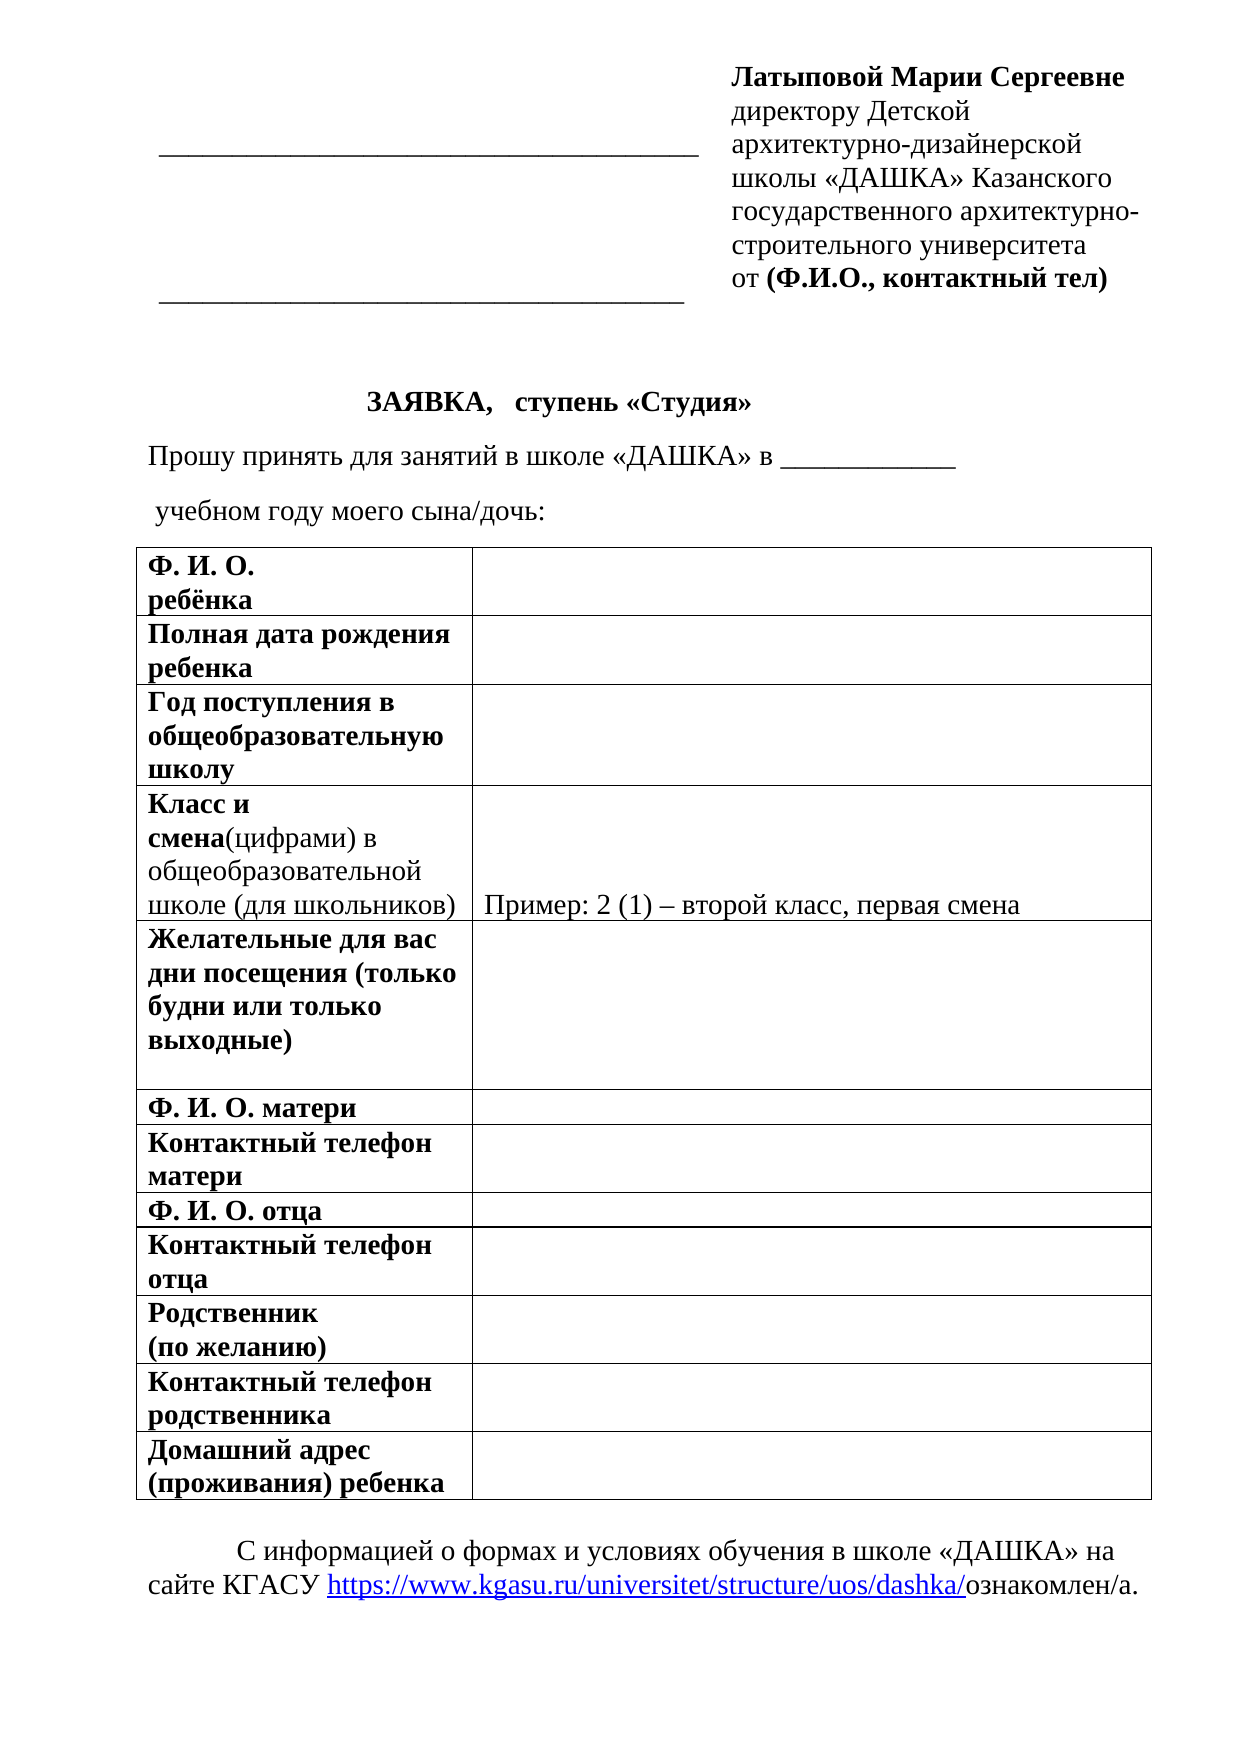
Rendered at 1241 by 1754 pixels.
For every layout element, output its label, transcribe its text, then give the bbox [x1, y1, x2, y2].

table_cell [473, 1090, 1151, 1124]
table_header Латыповой Марии Сергеевне директору Детской архитектурно-дизайнерской школы «ДАШКА» Казанского государственного архитектурно-строительного университета от (Ф.И.О., контактный тел) [720, 59, 1163, 330]
table_header [473, 548, 1151, 615]
table_cell Контактный телефон родственника [137, 1364, 472, 1431]
text С информацией о формах и условиях обучения в школе «ДАШКА» на сайте КГАСУ https://www.kgasu.ru/universitet/structure/uos/dashka/ознакомлен/а. [148, 1533, 1152, 1601]
table_cell Желательные для вас дни посещения (только будни или только выходные) [137, 921, 472, 1089]
table_cell [473, 1193, 1151, 1226]
table_cell Родственник (по желанию) [137, 1296, 472, 1363]
table_cell [473, 685, 1151, 785]
table_cell Контактный телефон матери [137, 1125, 472, 1192]
table_cell [473, 1228, 1151, 1294]
table_header _____________________________________ [148, 59, 720, 206]
table_cell [473, 1432, 1151, 1499]
table_cell Ф. И. О. матери [137, 1090, 472, 1124]
table_cell Домашний адрес (проживания) ребенка [137, 1432, 472, 1499]
table_cell [473, 1125, 1151, 1192]
table_cell [473, 921, 1151, 1089]
table_cell [473, 616, 1151, 683]
table_cell Контактный телефон отца [137, 1228, 472, 1294]
table_cell ____________________________________ [148, 206, 720, 330]
table_cell Класс и смена(цифрами) в общеобразовательной школе (для школьников) [137, 786, 472, 920]
table_cell Год поступления в общеобразовательную школу [137, 685, 472, 785]
table_cell Полная дата рождения ребенка [137, 616, 472, 683]
table_cell Ф. И. О. отца [137, 1193, 472, 1226]
text ЗАЯВКА, ступень «Студия» [148, 384, 1152, 418]
text Прошу принять для занятий в школе «ДАШКА» в ____________ [148, 438, 1152, 472]
text учебном году моего сына/дочь: [148, 493, 1152, 526]
table_header Ф. И. О. ребёнка [137, 548, 472, 615]
table_cell Пример: 2 (1) – второй класс, первая смена [473, 786, 1151, 920]
table_cell [473, 1364, 1151, 1431]
table_cell [473, 1296, 1151, 1363]
